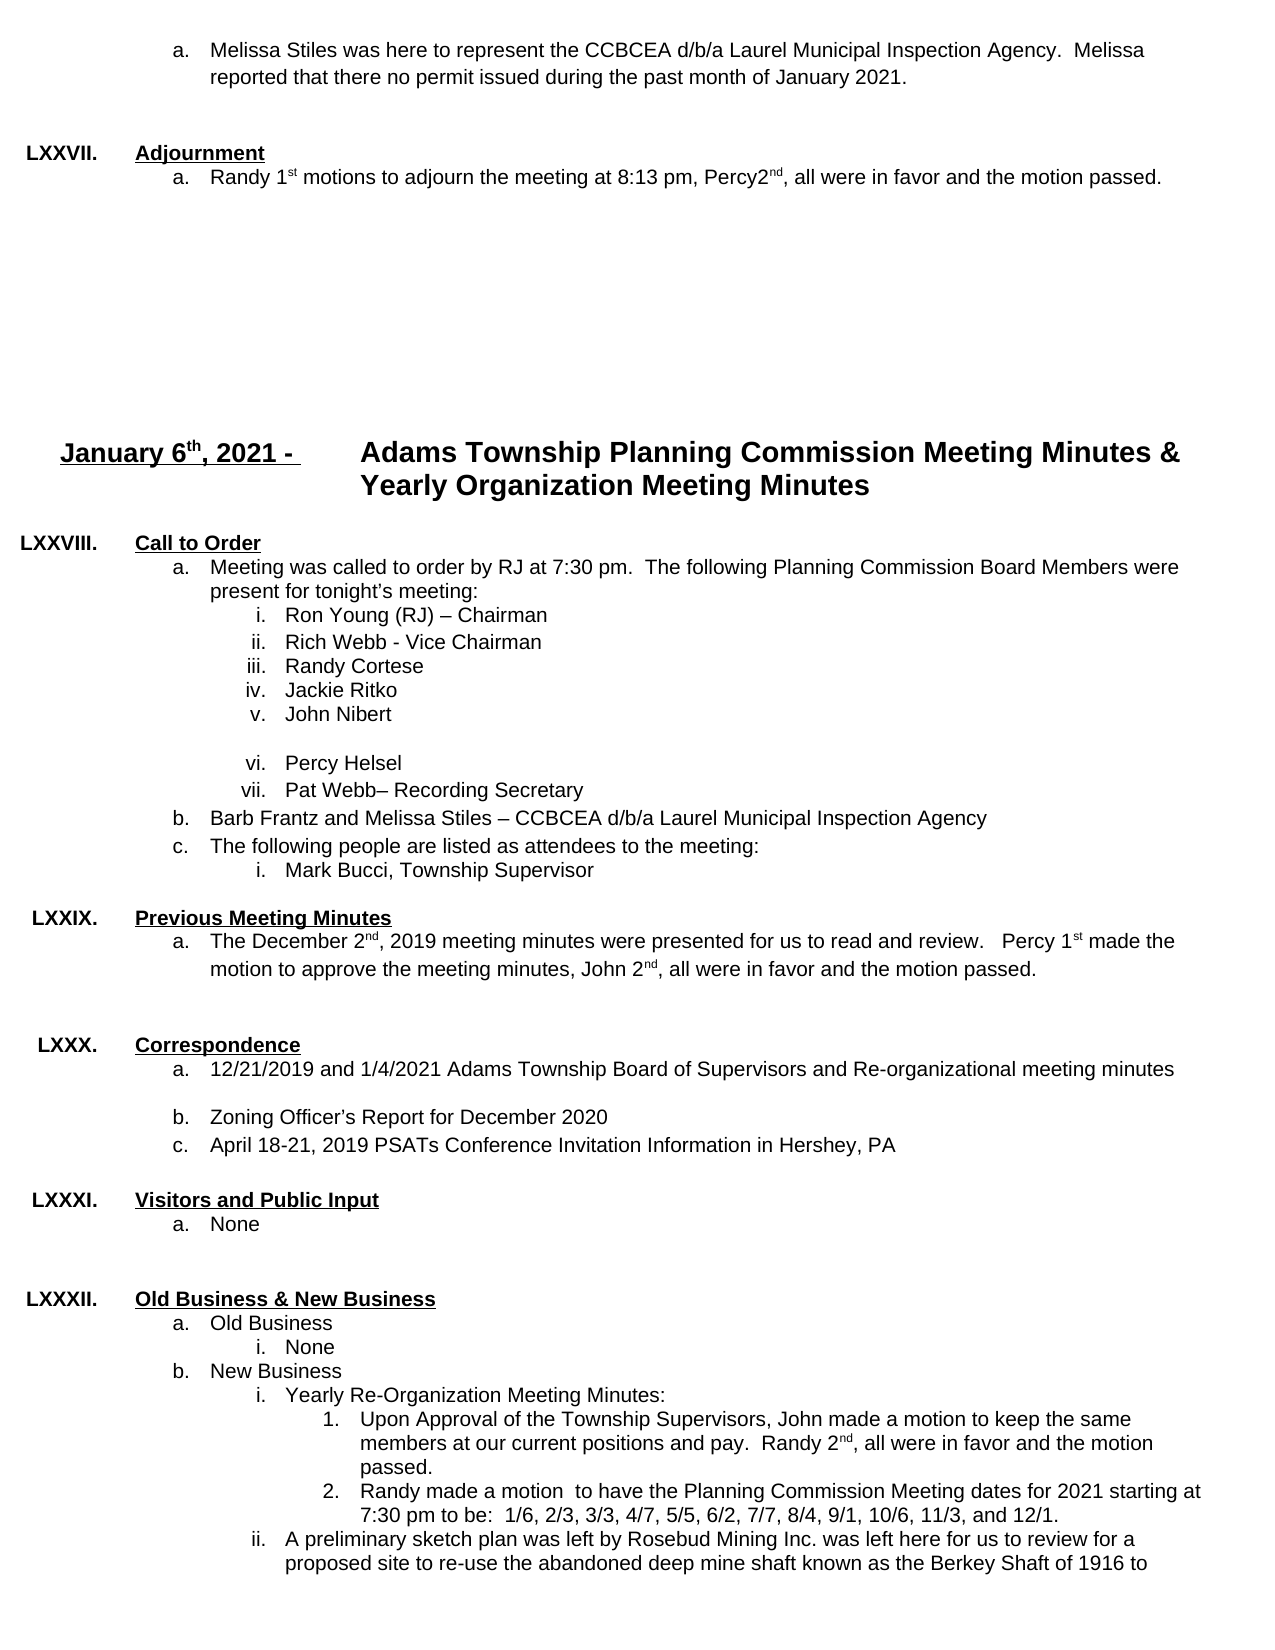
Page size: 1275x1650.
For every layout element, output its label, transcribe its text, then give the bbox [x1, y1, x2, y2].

list Call to Order [97, 531, 1215, 555]
list None [266, 1335, 1215, 1359]
list The December 2nd, 2019 meeting minutes were presented for us to read and review. Percy 1st made the motion to approve the meeting minutes, John 2nd, all were in favor and the motion passed. [172, 929, 1215, 981]
list Upon Approval of the Township Supervisors, John made a motion to keep the same members at our current positions and pay. Randy 2nd, all were in favor and the motion passed. [322, 1407, 1215, 1479]
list Percy Helsel [266, 750, 1215, 774]
list New Business [172, 1359, 1215, 1383]
list Barb Frantz and Melissa Stiles – CCBCEA d/b/a Laurel Municipal Inspection Agency [172, 805, 1215, 829]
list April 18-21, 2019 PSATs Conference Invitation Information in Hershey, PA [172, 1132, 1215, 1156]
list Old Business [172, 1311, 1215, 1335]
list Randy 1st motions to adjourn the meeting at 8:13 pm, Percy2nd, all were in favor and the motion passed. [172, 165, 1215, 189]
list Rich Webb - Vice Chairman [266, 630, 1215, 654]
list Randy Cortese [266, 654, 1215, 678]
list 12/21/2019 and 1/4/2021 Adams Township Board of Supervisors and Re-organizational meeting minutes [172, 1057, 1215, 1081]
list John Nibert [266, 702, 1215, 726]
list Visitors and Public Input [97, 1187, 1215, 1211]
list Zoning Officer’s Report for December 2020 [172, 1105, 1215, 1129]
text January 6th, 2021 - Adams Township Planning Commission Meeting Minutes & Yearly Organization Meeting Minutes [60, 434, 1215, 502]
list Randy made a motion to have the Planning Commission Meeting dates for 2021 starting at 7:30 pm to be: 1/6, 2/3, 3/3, 4/7, 5/5, 6/2, 7/7, 8/4, 9/1, 10/6, 11/3, and 12/1. [322, 1479, 1215, 1527]
list Correspondence [97, 1033, 1215, 1057]
list Yearly Re-Organization Meeting Minutes: [266, 1383, 1215, 1407]
list Ron Young (RJ) – Chairman [266, 603, 1215, 627]
list Old Business & New Business [97, 1287, 1215, 1311]
list Pat Webb– Recording Secretary [266, 778, 1215, 802]
list Adjournment [97, 141, 1215, 165]
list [266, 1527, 1215, 1575]
list Previous Meeting Minutes [97, 905, 1215, 929]
list None [172, 1211, 1215, 1235]
list Meeting was called to order by RJ at 7:30 pm. The following Planning Commission Board Members were present for tonight’s meeting: [172, 555, 1215, 603]
list Mark Bucci, Township Supervisor [266, 857, 1215, 881]
list Jackie Ritko [266, 678, 1215, 702]
list Melissa Stiles was here to represent the CCBCEA d/b/a Laurel Municipal Inspection Agency. Melissa reported that there no permit issued during the past month of January 2021. [172, 37, 1215, 89]
list The following people are listed as attendees to the meeting: [172, 833, 1215, 857]
